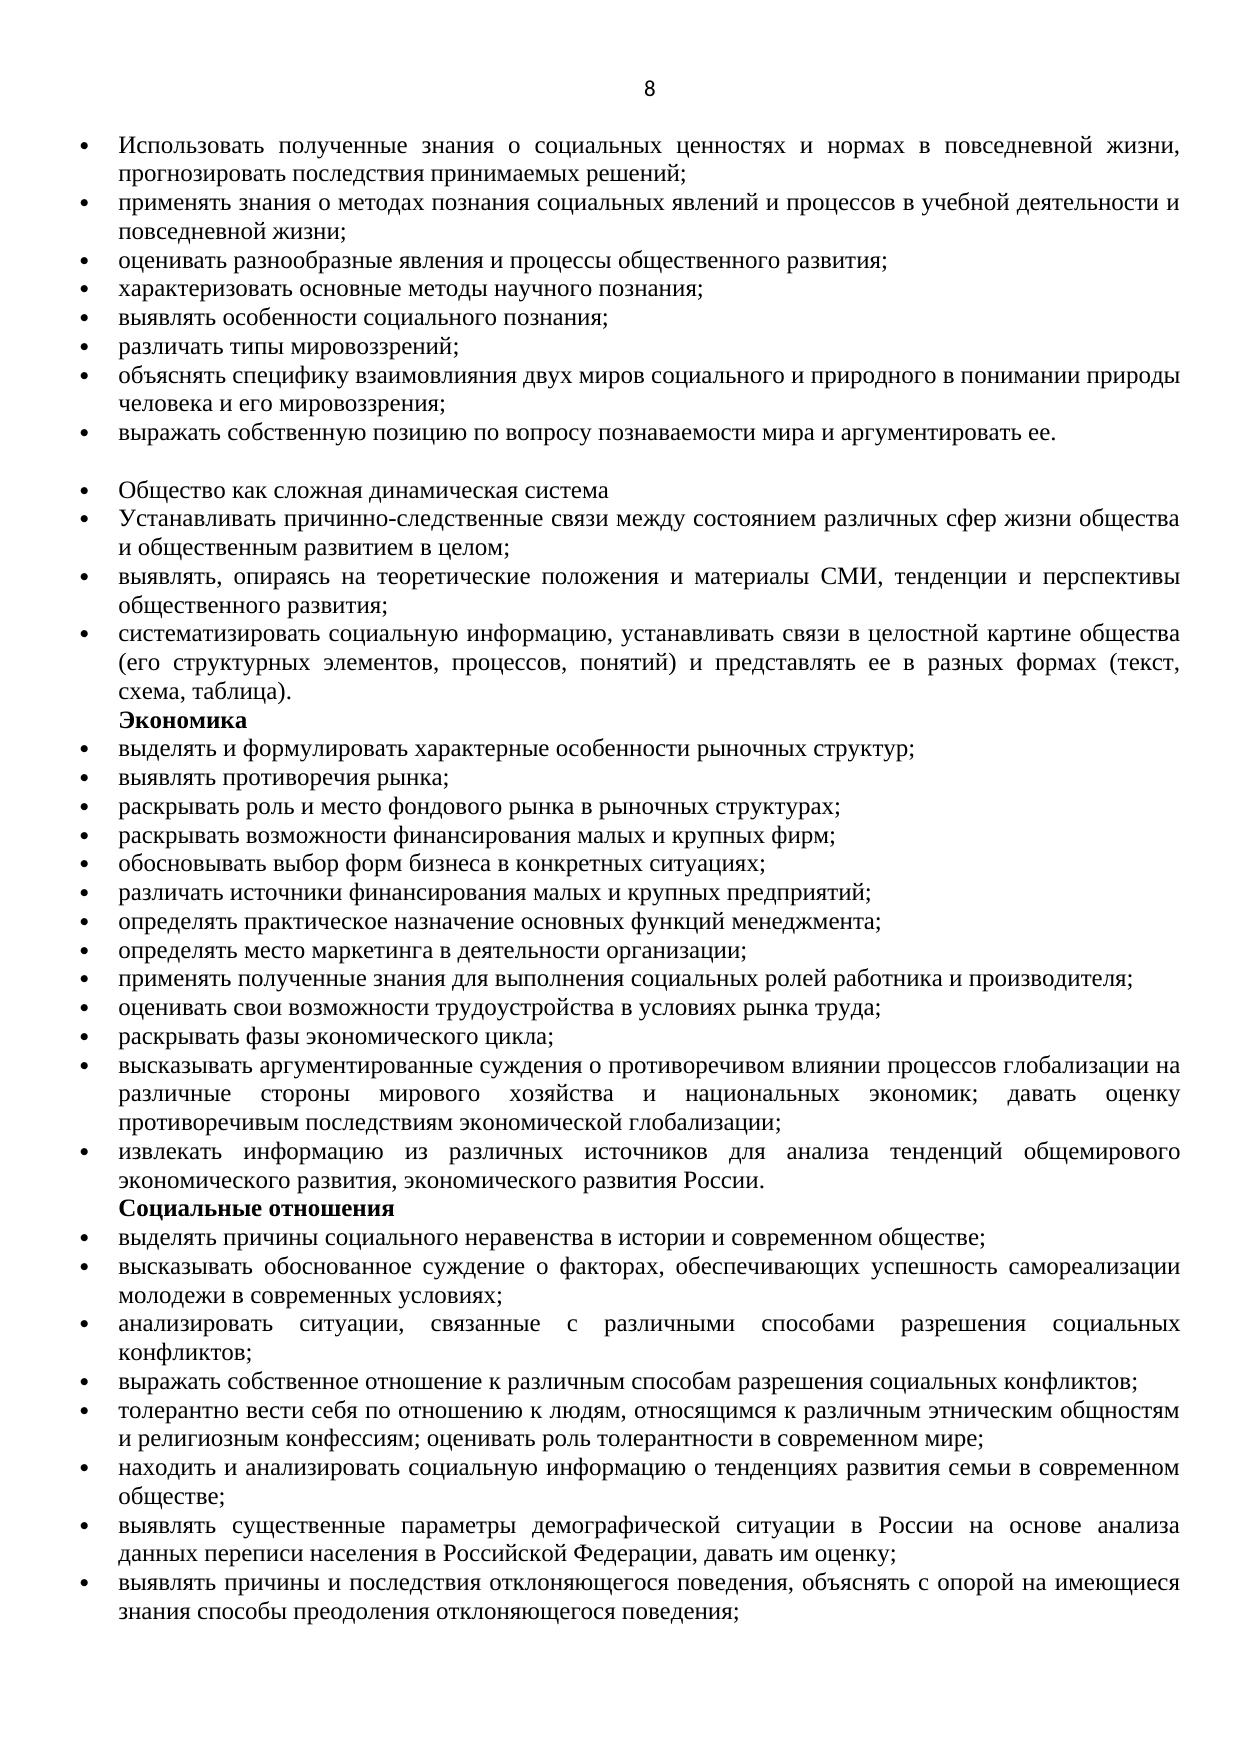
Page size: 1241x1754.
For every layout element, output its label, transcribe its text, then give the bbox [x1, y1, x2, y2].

list выявлять причины и последствия отклоняющегося поведения, объяснять с опорой на имеющиеся знания способы преодоления отклоняющегося поведения; [81, 1567, 1181, 1625]
list высказывать обоснованное суждение о факторах, обеспечивающих успешность самореализации молодежи в современных условиях; [81, 1251, 1181, 1308]
list Использовать полученные знания о социальных ценностях и нормах в повседневной жизни, прогнозировать последствия принимаемых решений; [81, 130, 1181, 187]
list определять практическое назначение основных функций менеджмента; [81, 906, 1181, 935]
list выделять и формулировать характерные особенности рыночных структур; [81, 733, 1181, 762]
list выявлять существенные параметры демографической ситуации в России на основе анализа данных переписи населения в Российской Федерации, давать им оценку; [81, 1510, 1181, 1567]
text Экономика [118, 705, 1181, 733]
list раскрывать фазы экономического цикла; [81, 1021, 1181, 1050]
list характеризовать основные методы научного познания; [81, 273, 1181, 302]
list находить и анализировать социальную информацию о тенденциях развития семьи в современном обществе; [81, 1452, 1181, 1510]
list раскрывать возможности финансирования малых и крупных фирм; [81, 820, 1181, 848]
list выражать собственную позицию по вопросу познаваемости мира и аргументировать ее. [81, 417, 1181, 446]
list извлекать информацию из различных источников для анализа тенденций общемирового экономического развития, экономического развития России. [81, 1136, 1181, 1193]
list толерантно вести себя по отношению к людям, относящимся к различным этническим общностям и религиозным конфессиям; оценивать роль толерантности в современном мире; [81, 1395, 1181, 1452]
list анализировать ситуации, связанные с различными способами разрешения социальных конфликтов; [81, 1308, 1181, 1366]
list высказывать аргументированные суждения о противоречивом влиянии процессов глобализации на различные стороны мирового хозяйства и национальных экономик; давать оценку противоречивым последствиям экономической глобализации; [81, 1050, 1181, 1136]
list выражать собственное отношение к различным способам разрешения социальных конфликтов; [81, 1366, 1181, 1395]
list оценивать свои возможности трудоустройства в условиях рынка труда; [81, 992, 1181, 1021]
list раскрывать роль и место фондового рынка в рыночных структурах; [81, 791, 1181, 820]
list систематизировать социальную информацию, устанавливать связи в целостной картине общества (его структурных элементов, процессов, понятий) и представлять ее в разных формах (текст, схема, таблица). [81, 618, 1181, 705]
list Устанавливать причинно-следственные связи между состоянием различных сфер жизни общества и общественным развитием в целом; [81, 503, 1181, 561]
list выявлять противоречия рынка; [81, 762, 1181, 791]
list выявлять, опираясь на теоретические положения и материалы СМИ, тенденции и перспективы общественного развития; [81, 561, 1181, 618]
text Социальные отношения [118, 1193, 1181, 1222]
list различать источники финансирования малых и крупных предприятий; [81, 877, 1181, 906]
list выделять причины социального неравенства в истории и современном обществе; [81, 1222, 1181, 1251]
list применять знания о методах познания социальных явлений и процессов в учебной деятельности и повседневной жизни; [81, 187, 1181, 245]
list определять место маркетинга в деятельности организации; [81, 935, 1181, 963]
list оценивать разнообразные явления и процессы общественного развития; [81, 245, 1181, 273]
list объяснять специфику взаимовлияния двух миров социального и природного в понимании природы человека и его мировоззрения; [81, 360, 1181, 417]
list применять полученные знания для выполнения социальных ролей работника и производителя; [81, 963, 1181, 992]
list выявлять особенности социального познания; [81, 302, 1181, 331]
list Общество как сложная динамическая система [81, 475, 1181, 503]
list различать типы мировоззрений; [81, 331, 1181, 360]
list обосновывать выбор форм бизнеса в конкретных ситуациях; [81, 848, 1181, 877]
